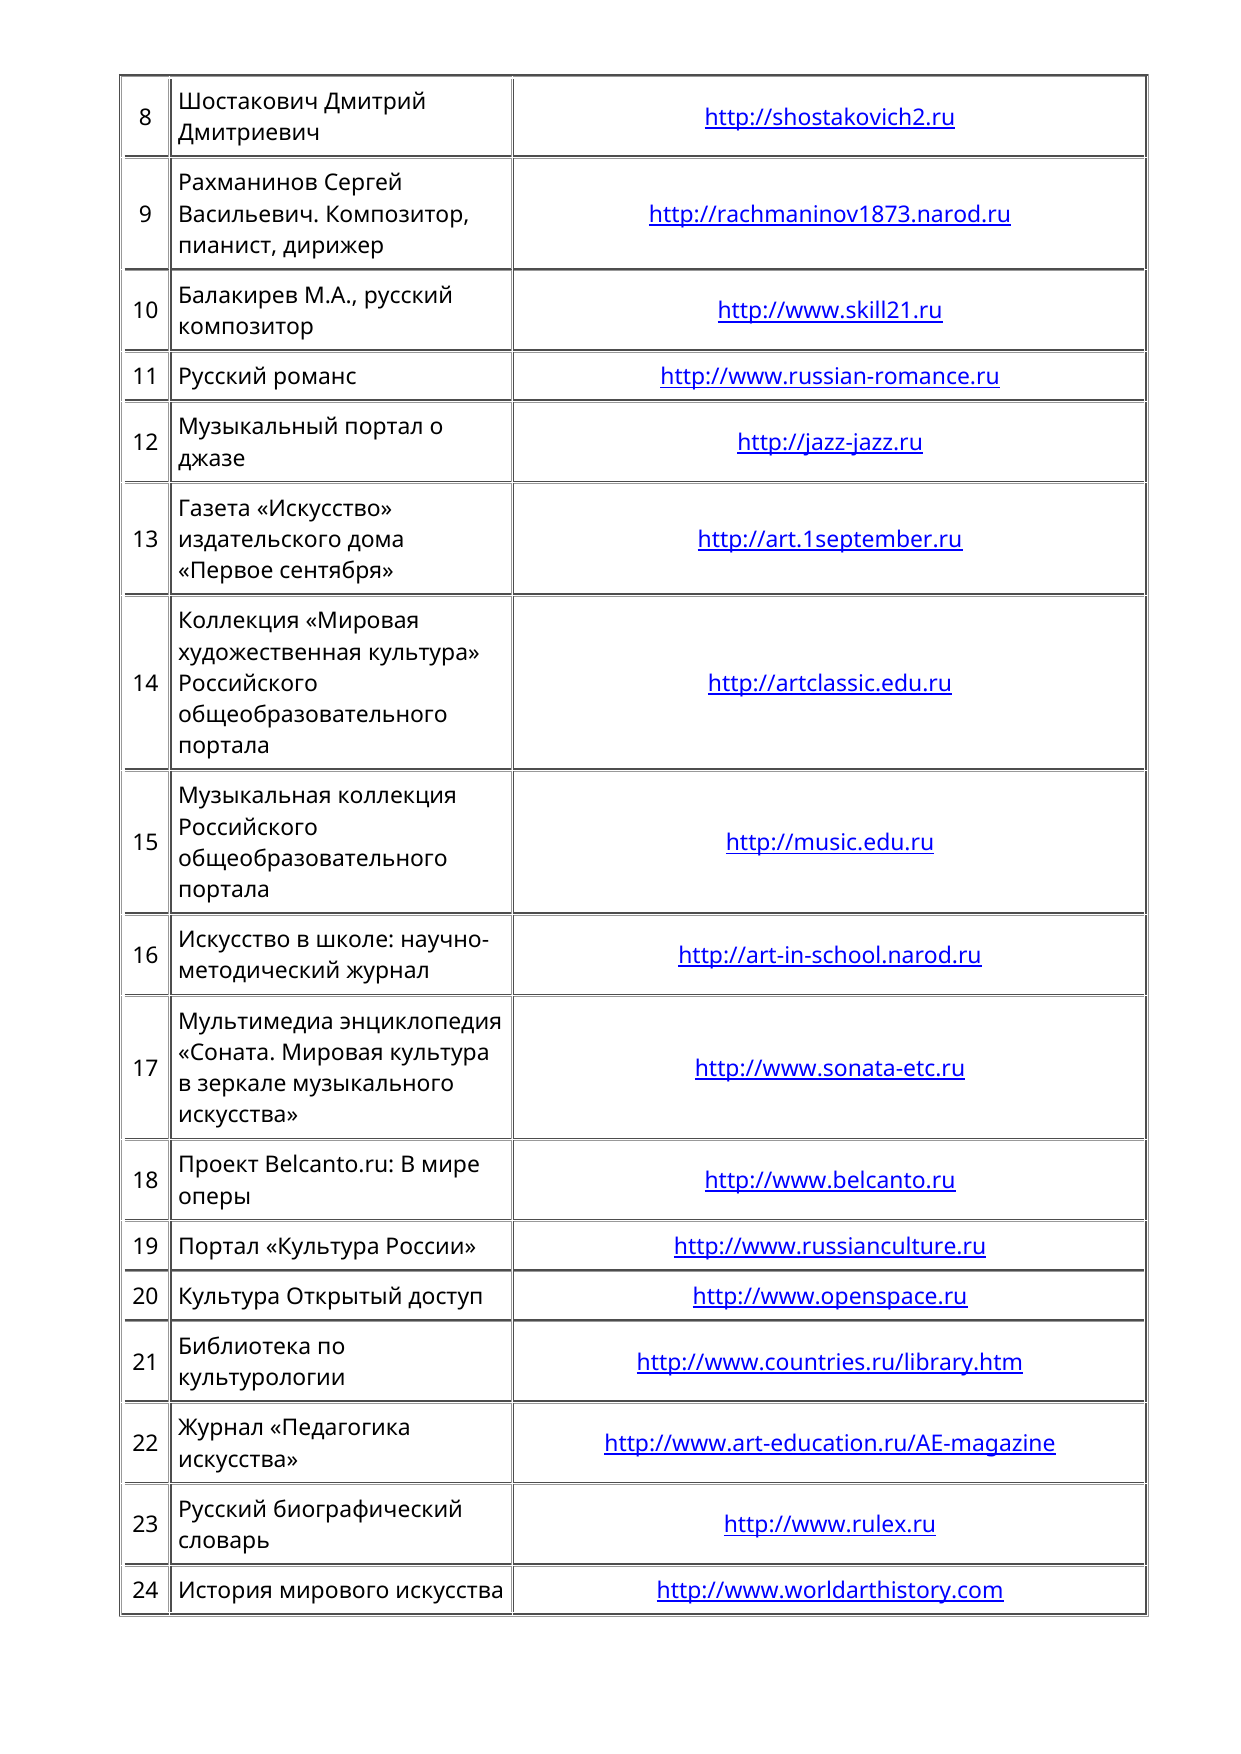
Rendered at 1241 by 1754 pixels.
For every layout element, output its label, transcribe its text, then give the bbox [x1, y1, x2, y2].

table_cell http://rachmaninov1873.narod.ru [514, 155, 1146, 268]
table_cell 10 [120, 268, 168, 349]
table_cell 23 [120, 1482, 170, 1563]
table_cell Мультимедиа энциклопедия «Соната. Мировая культура в зеркале музыкального искусства» [172, 997, 511, 1137]
table_cell http://www.sonata-etc.ru [514, 994, 1146, 1137]
table_cell Искусство в школе: научно-методический журнал [172, 916, 511, 993]
table_cell http://www.russian-romance.ru [514, 349, 1146, 399]
table_cell Коллекция «Мировая художественная культура» Российского общеобразовательного портала [172, 597, 511, 768]
table_cell История мирового искусства [170, 1567, 513, 1613]
table_cell 18 [122, 1138, 168, 1219]
table_cell http://www.worldarthistory.com [513, 1563, 1146, 1613]
table_cell 17 [122, 994, 168, 1137]
table_cell 19 [120, 1219, 170, 1269]
table_cell http://music.edu.ru [514, 768, 1146, 912]
table_cell http://art.1september.ru [513, 481, 1147, 593]
table_cell Журнал «Педагогика искусства» [172, 1404, 511, 1482]
table_cell 12 [122, 399, 168, 481]
table_cell Газета «Искусство» издательского дома «Первое сентября» [172, 484, 511, 593]
table_cell 15 [122, 768, 168, 912]
table_cell http://www.belcanto.ru [514, 1138, 1146, 1219]
table_cell Портал «Культура России» [172, 1222, 511, 1269]
table_cell 24 [122, 1563, 170, 1613]
table_cell http://www.russianculture.ru [513, 1219, 1147, 1269]
table_cell 13 [120, 481, 170, 593]
table_cell Русский романс [172, 353, 511, 399]
table_cell http://artclassic.edu.ru [514, 593, 1146, 768]
table_cell http://www.rulex.ru [513, 1482, 1147, 1563]
table_cell 14 [122, 593, 168, 768]
table_cell Рахманинов Сергей Васильевич. Композитор, пианист, дирижер [172, 159, 511, 268]
table_cell http://www.openspace.ru [514, 1269, 1145, 1319]
table_cell 8 [122, 76, 170, 155]
table_cell 11 [122, 349, 168, 399]
table_cell 21 [122, 1319, 168, 1400]
table_cell Балакирев М.А., русский композитор [172, 271, 511, 349]
table_cell Музыкальный портал о джазе [172, 403, 511, 481]
table_cell 9 [122, 155, 168, 268]
table_cell http://shostakovich2.ru [513, 77, 1145, 155]
table_cell Культура Открытый доступ [172, 1272, 511, 1319]
table_cell Русский биографический словарь [172, 1485, 511, 1563]
table_cell http://art-in-school.narod.ru [514, 912, 1146, 993]
table_cell http://www.countries.ru/library.htm [514, 1319, 1145, 1400]
table_cell Библиотека по культурологии [172, 1322, 511, 1400]
table_cell http://www.skill21.ru [514, 268, 1147, 349]
table_cell Проект Belcanto.ru: В мире оперы [172, 1141, 511, 1219]
table_cell http://jazz-jazz.ru [514, 399, 1146, 481]
table_cell 22 [122, 1400, 168, 1482]
table_cell 20 [122, 1269, 168, 1319]
table_cell http://www.art-education.ru/AE-magazine [514, 1400, 1146, 1482]
table_cell Шостакович Дмитрий Дмитриевич [170, 77, 513, 155]
table_cell Музыкальная коллекция Российского общеобразовательного портала [172, 772, 511, 912]
table_cell 16 [122, 912, 168, 993]
